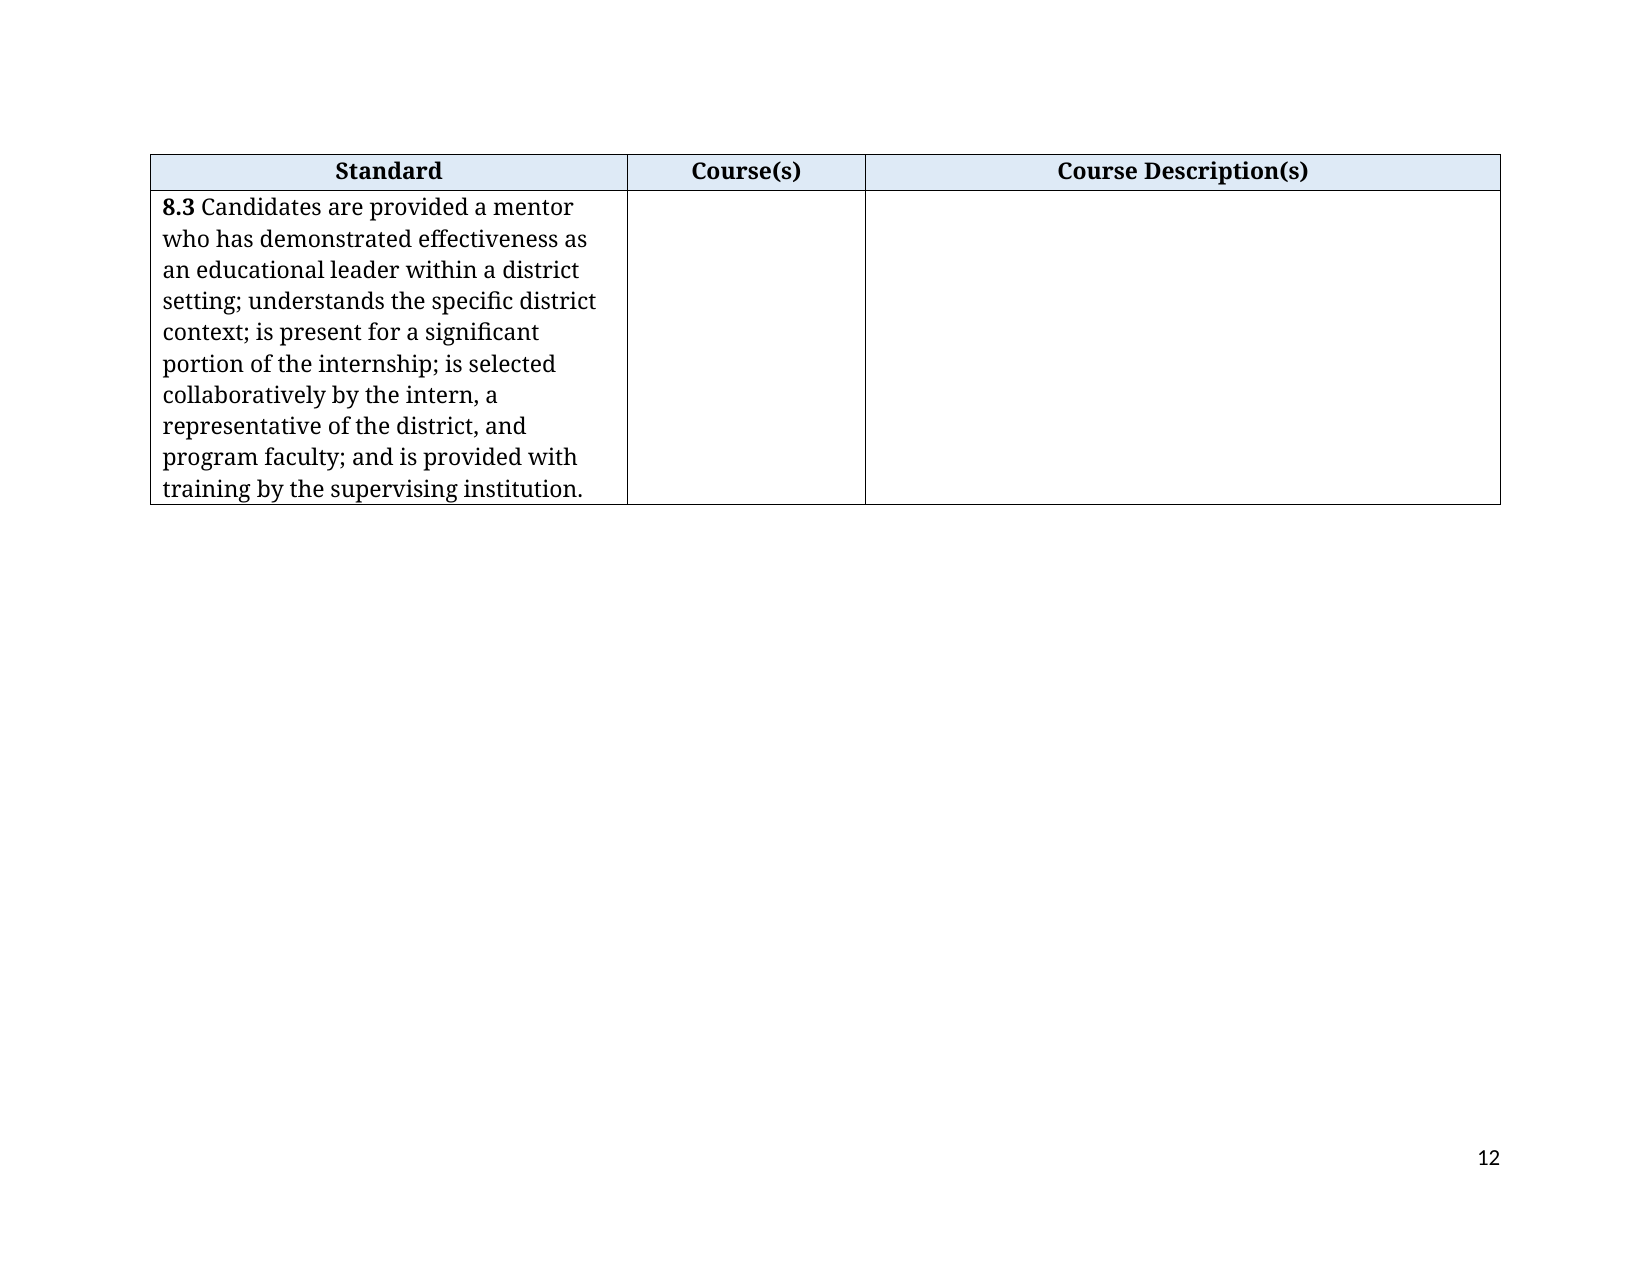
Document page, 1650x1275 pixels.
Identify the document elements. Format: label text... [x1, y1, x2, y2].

table_cell 8.3 Candidates are provided a mentor who has demonstrated effectiveness as an educational leader within a district setting; understands the specific district context; is present for a significant portion of the internship; is selected collaboratively by the intern, a representative of the district, and program faculty; and is provided with training by the supervising institution. [151, 191, 627, 504]
table_header Course(s) [628, 155, 865, 190]
table_header Course Description(s) [866, 155, 1500, 190]
table_header Standard [151, 155, 627, 190]
table_cell [628, 191, 865, 504]
table_cell [866, 191, 1500, 504]
